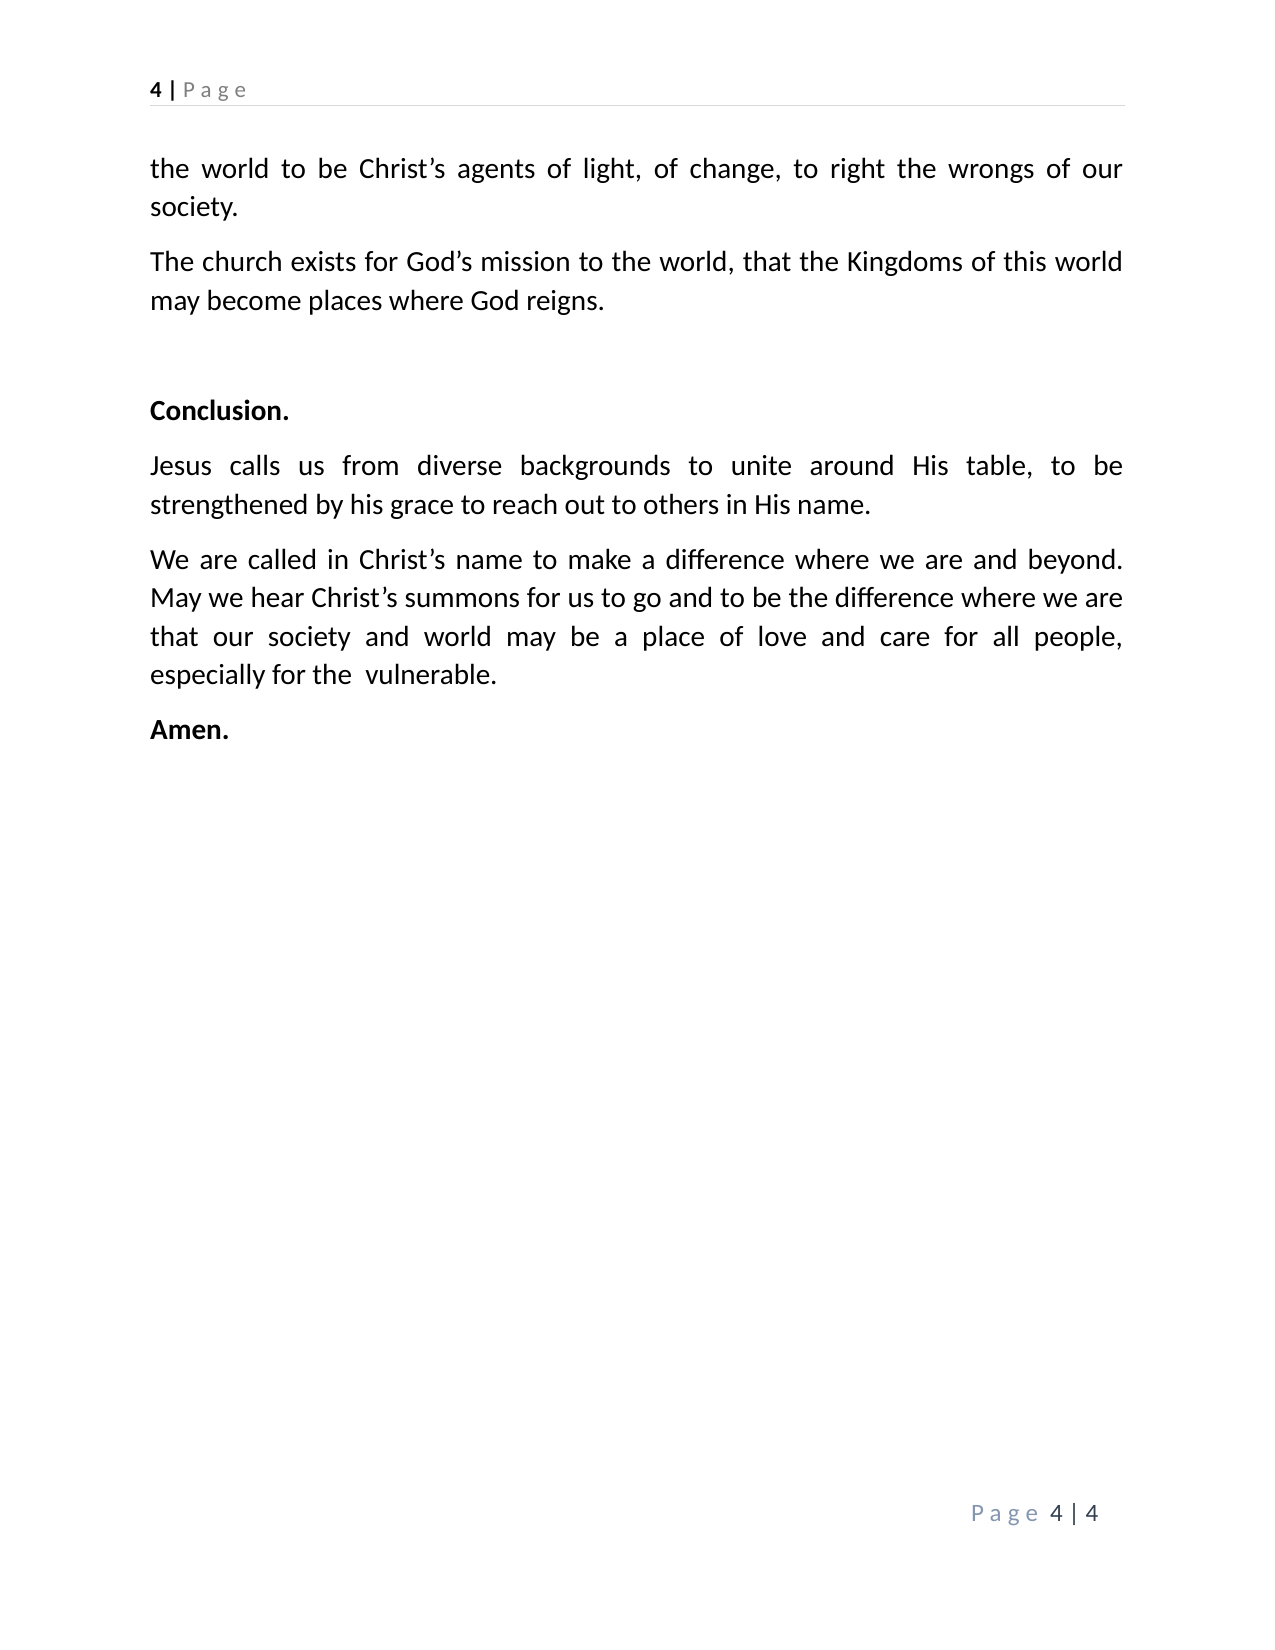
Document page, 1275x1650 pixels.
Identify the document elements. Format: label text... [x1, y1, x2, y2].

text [150, 150, 1125, 224]
text The church exists for God’s mission to the world, that the Kingdoms of this world may become places where God reigns. [150, 243, 1125, 318]
text Jesus calls us from diverse backgrounds to unite around His table, to be strengthened by his grace to reach out to others in His name. [150, 447, 1125, 521]
text We are called in Christ’s name to make a difference where we are and beyond. May we hear Christ’s summons for us to go and to be the difference where we are that our society and world may be a place of love and care for all people, especially for the vulnerable. [150, 541, 1125, 692]
text Amen. [150, 711, 1125, 747]
text Conclusion. [150, 392, 1125, 428]
